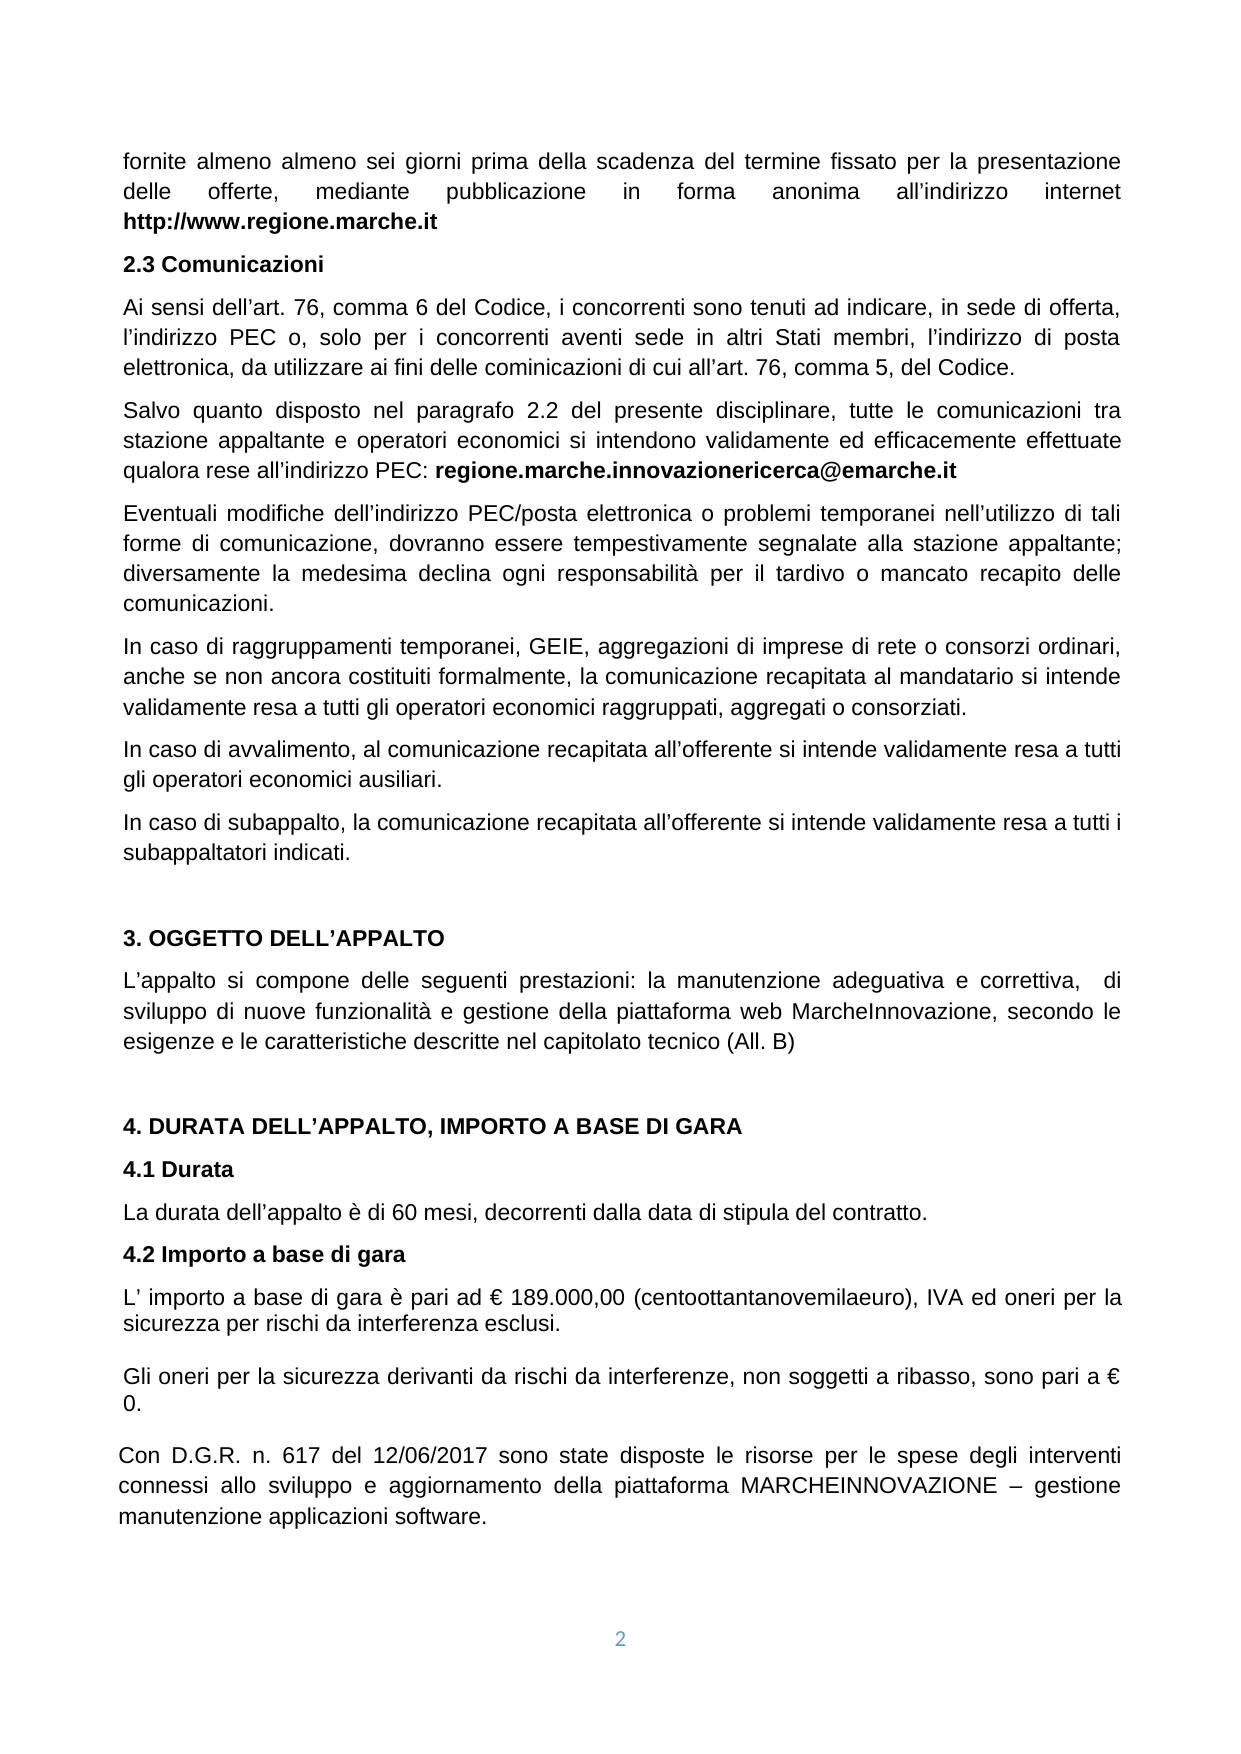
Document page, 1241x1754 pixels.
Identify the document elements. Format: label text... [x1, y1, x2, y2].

text In caso di raggruppamenti temporanei, GEIE, aggregazioni di imprese di rete o consorzi ordinari, anche se non ancora costituiti formalmente, la comunicazione recapitata al mandatario si intende validamente resa a tutti gli operatori economici raggruppati, aggregati o consorziati. [123, 633, 1122, 720]
text 4.2 Importo a base di gara [123, 1241, 1122, 1268]
text In caso di subappalto, la comunicazione recapitata all’offerente si intende validamente resa a tutti i subappaltatori indicati. [123, 809, 1122, 866]
text Ai sensi dell’art. 76, comma 6 del Codice, i concorrenti sono tenuti ad indicare, in sede di offerta, l’indirizzo PEC o, solo per i concorrenti aventi sede in altri Stati membri, l’indirizzo di posta elettronica, da utilizzare ai fini delle cominicazioni di cui all’art. 76, comma 5, del Codice. [123, 293, 1122, 380]
text Eventuali modifiche dell’indirizzo PEC/posta elettronica o problemi temporanei nell’utilizzo di tali forme di comunicazione, dovranno essere tempestivamente segnalate alla stazione appaltante; diversamente la medesima declina ogni responsabilità per il tardivo o mancato recapito delle comunicazioni. [123, 500, 1122, 617]
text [123, 148, 1122, 234]
text 4.1 Durata [123, 1156, 1122, 1182]
text 4. DURATA DELL’APPALTO, IMPORTO A BASE DI GARA [123, 1113, 1122, 1139]
text Con D.G.R. n. 617 del 12/06/2017 sono state disposte le risorse per le spese degli interventi connessi allo sviluppo e aggiornamento della piattaforma MARCHEINNOVAZIONE – gestione manutenzione applicazioni software. [118, 1442, 1122, 1529]
text 3. OGGETTO DELL’APPALTO [123, 925, 1122, 951]
text Salvo quanto disposto nel paragrafo 2.2 del presente disciplinare, tutte le comunicazioni tra stazione appaltante e operatori economici si intendono validamente ed efficacemente effettuate qualora rese all’indirizzo PEC: regione.marche.innovazionericerca@emarche.it [123, 397, 1122, 483]
text 2.3 Comunicazioni [123, 251, 1122, 277]
text La durata dell’appalto è di 60 mesi, decorrenti dalla data di stipula del contratto. [123, 1199, 1122, 1225]
text L’ importo a base di gara è pari ad € 189.000,00 (centoottantanovemilaeuro), IVA ed oneri per la sicurezza per rischi da interferenza esclusi. [123, 1284, 1122, 1337]
text L’appalto si compone delle seguenti prestazioni: la manutenzione adeguativa e correttiva, di sviluppo di nuove funzionalità e gestione della piattaforma web MarcheInnovazione, secondo le esigenze e le caratteristiche descritte nel capitolato tecnico (All. B) [123, 967, 1122, 1054]
text Gli oneri per la sicurezza derivanti da rischi da interferenze, non soggetti a ribasso, sono pari a € 0. [123, 1363, 1122, 1416]
text In caso di avvalimento, al comunicazione recapitata all’offerente si intende validamente resa a tutti gli operatori economici ausiliari. [123, 736, 1122, 793]
